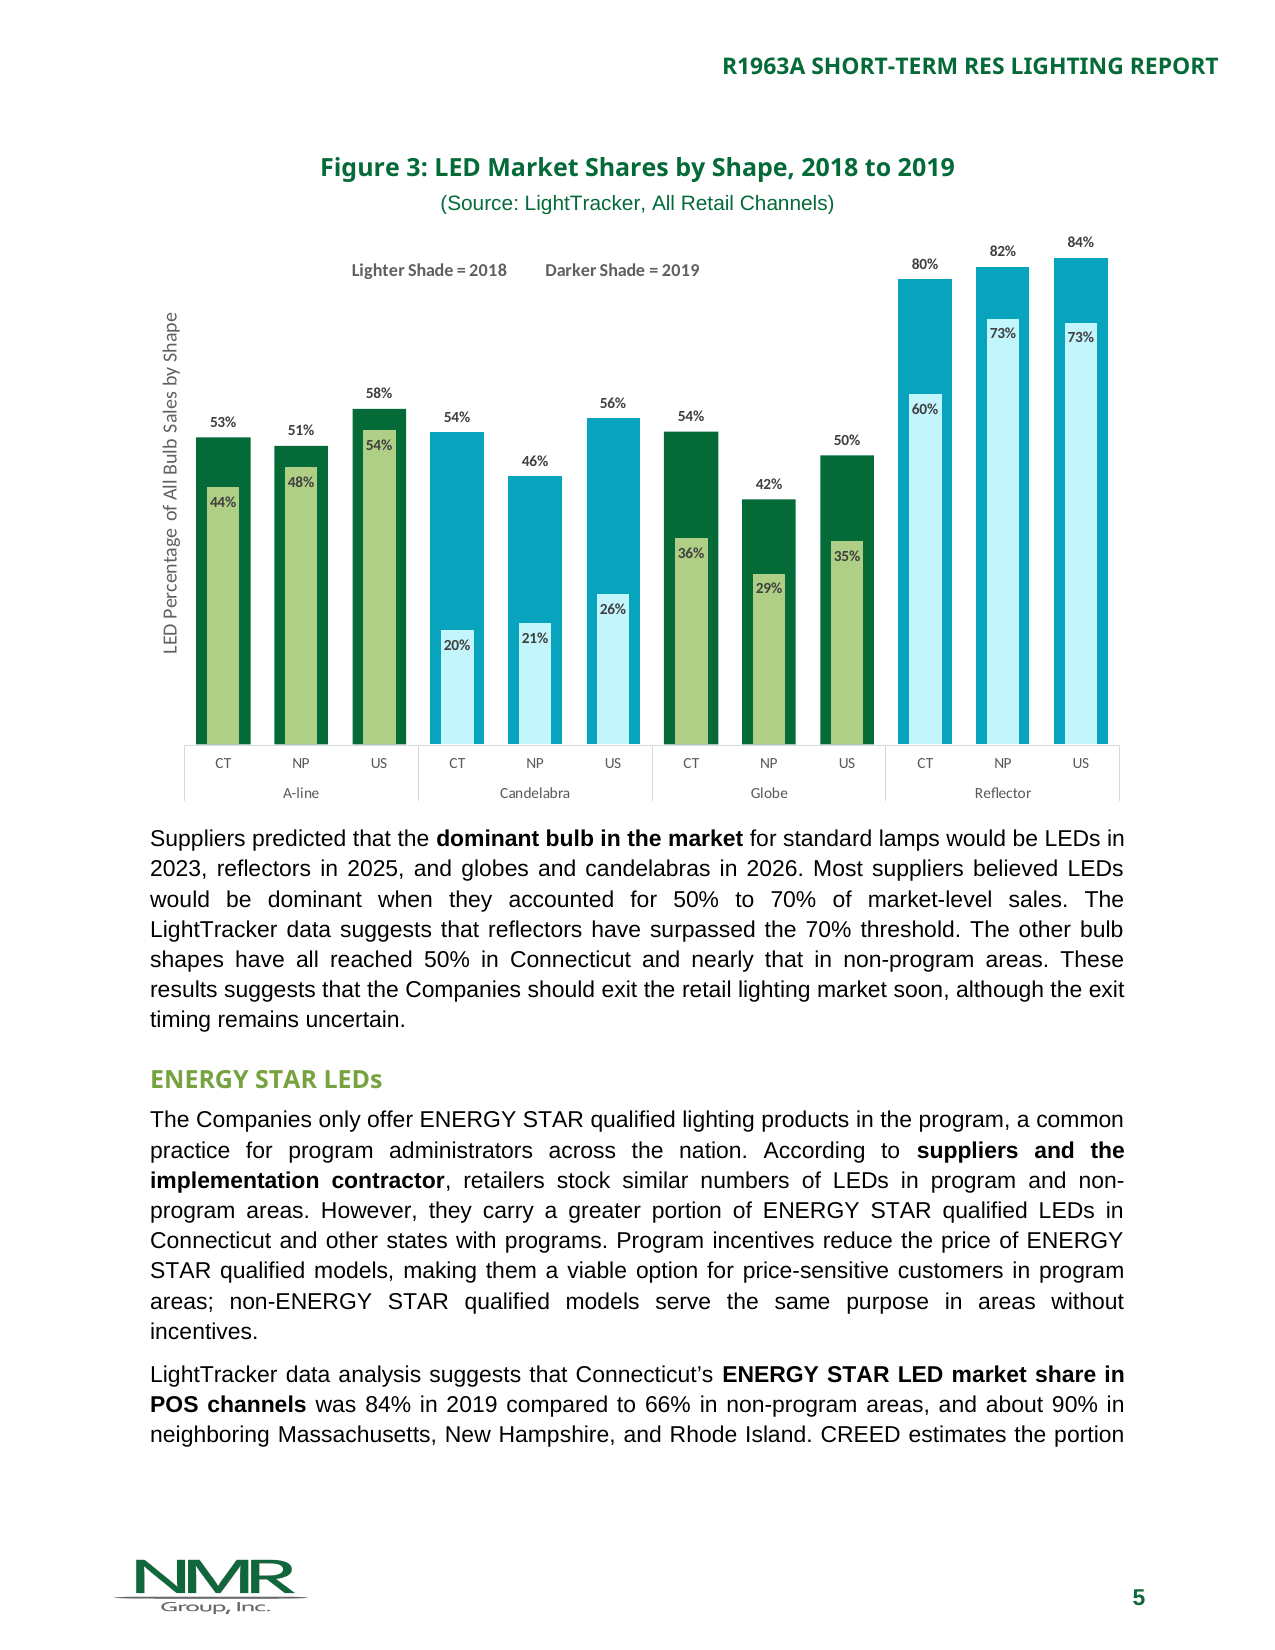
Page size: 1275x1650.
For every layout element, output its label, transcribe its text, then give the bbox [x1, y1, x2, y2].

picture [113, 1554, 308, 1614]
text Suppliers predicted that the dominant bulb in the market for standard lamps would be LEDs in 2023, reflectors in 2025, and globes and candelabras in 2026. Most suppliers believed LEDs would be dominant when they accounted for 50% to 70% of market-level sales. The LightTracker data suggests that reflectors have surpassed the 70% threshold. The other bulb shapes have all reached 50% in Connecticut and nearly that in non-program areas. These results suggests that the Companies should exit the retail lighting market soon, although the exit timing remains uncertain. [150, 825, 1125, 1033]
text Figure 3: LED Market Shares by Shape, 2018 to 2019 [150, 150, 1125, 184]
text (Source: LightTracker, All Retail Channels) [150, 190, 1125, 214]
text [150, 1361, 1125, 1447]
subtitle ENERGY STAR LEDs [150, 1062, 1125, 1096]
text The Companies only offer ENERGY STAR qualified lighting products in the program, a common practice for program administrators across the nation. According to suppliers and the implementation contractor, retailers stock similar numbers of LEDs in program and non-program areas. However, they carry a greater portion of ENERGY STAR qualified LEDs in Connecticut and other states with programs. Program incentives reduce the price of ENERGY STAR qualified models, making them a viable option for price-sensitive customers in program areas; non-ENERGY STAR qualified models serve the same purpose in areas without incentives. [150, 1106, 1125, 1344]
